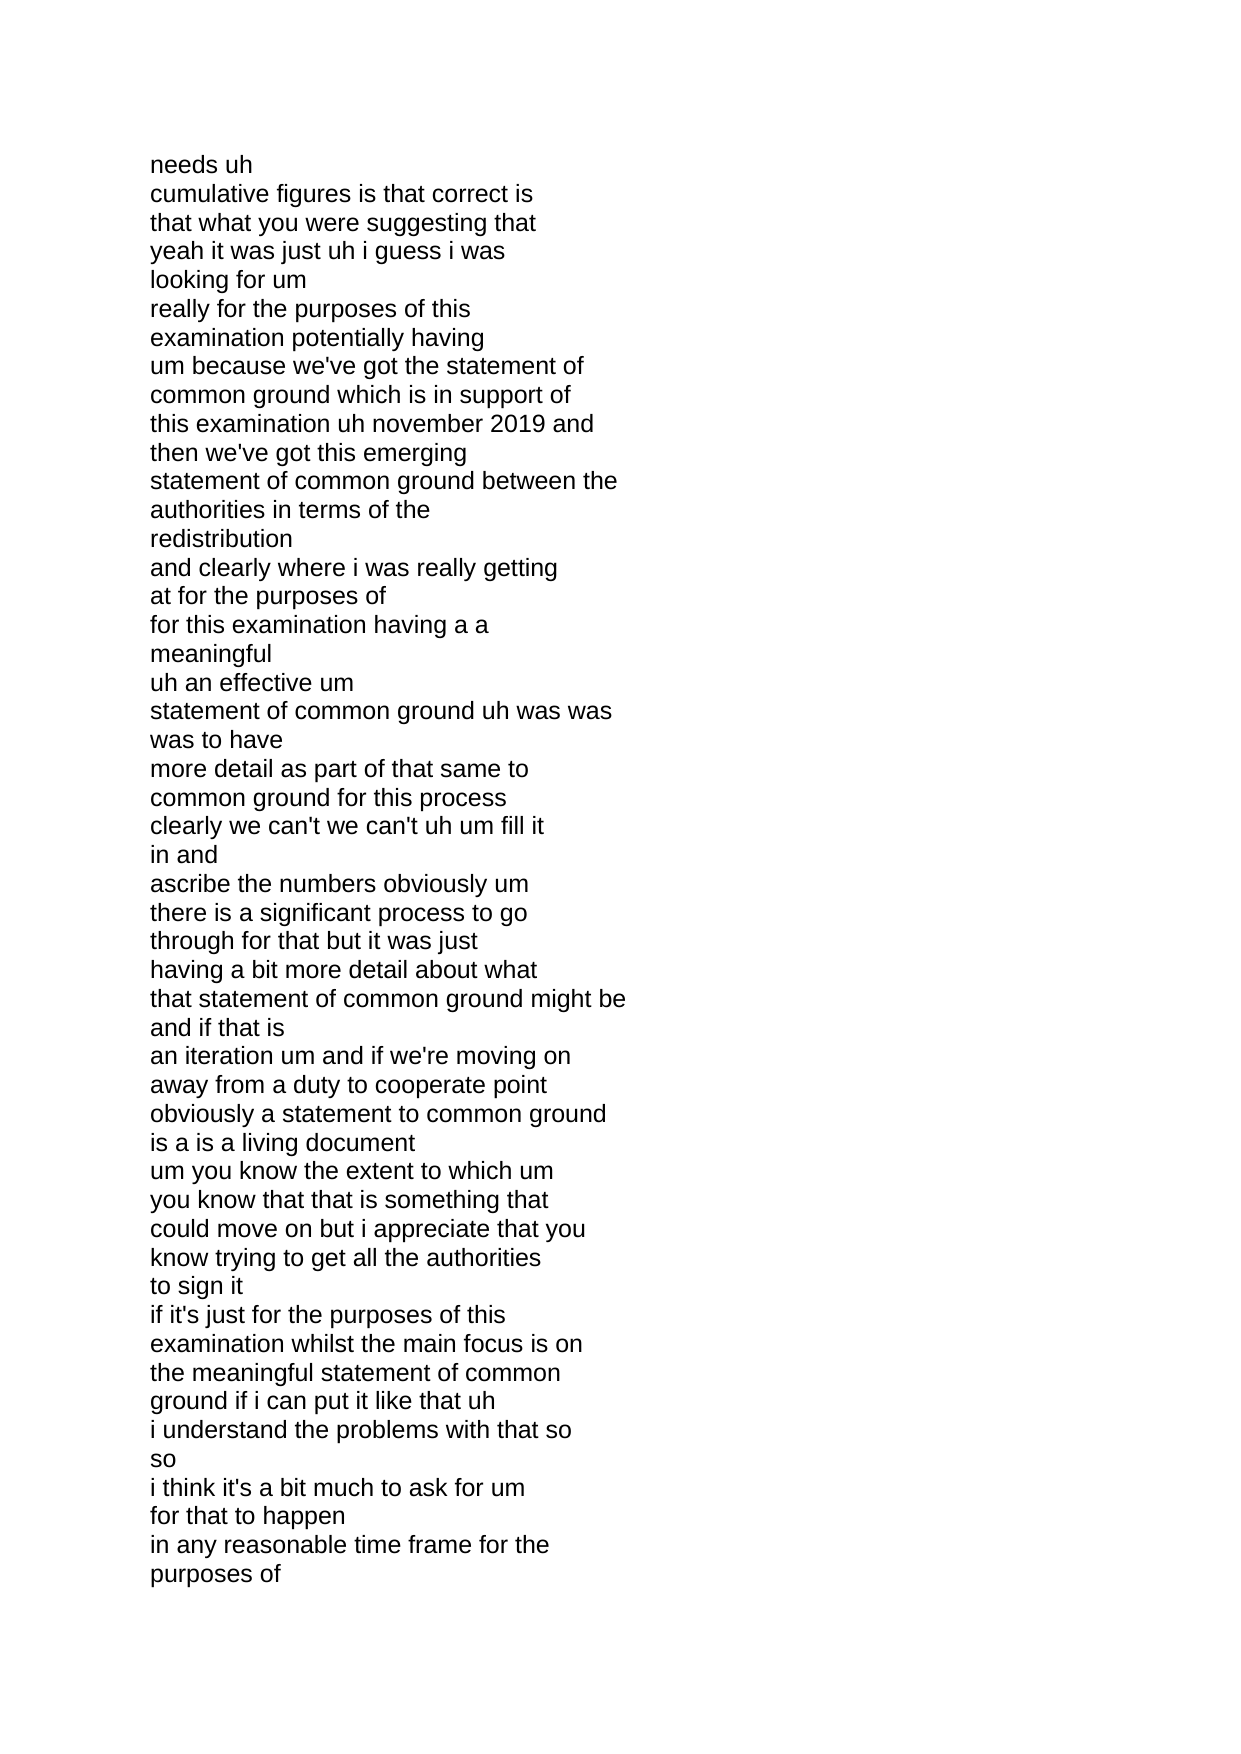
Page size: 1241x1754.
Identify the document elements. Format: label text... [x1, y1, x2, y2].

text this examination uh november 2019 and [150, 409, 1090, 437]
text that statement of common ground might be [150, 984, 1090, 1012]
text is a is a living document [150, 1127, 1090, 1156]
text if it's just for the purposes of this [150, 1300, 1090, 1329]
text more detail as part of that same to [150, 754, 1090, 782]
text away from a duty to cooperate point [150, 1070, 1090, 1099]
text that what you were suggesting that [150, 207, 1090, 236]
text an iteration um and if we're moving on [150, 1041, 1090, 1070]
text to sign it [150, 1271, 1090, 1300]
text ascribe the numbers obviously um [150, 869, 1090, 897]
text meaningful [150, 639, 1090, 667]
text and clearly where i was really getting [150, 552, 1090, 581]
text having a bit more detail about what [150, 955, 1090, 984]
text through for that but it was just [150, 926, 1090, 955]
text the meaningful statement of common [150, 1357, 1090, 1386]
text so [150, 1444, 1090, 1472]
text in and [150, 840, 1090, 869]
text and if that is [150, 1012, 1090, 1041]
text was to have [150, 725, 1090, 754]
text examination whilst the main focus is on [150, 1329, 1090, 1357]
text uh an effective um [150, 667, 1090, 696]
text ground if i can put it like that uh [150, 1386, 1090, 1415]
text you know that that is something that [150, 1185, 1090, 1214]
text redistribution [150, 524, 1090, 552]
text obviously a statement to common ground [150, 1099, 1090, 1127]
text really for the purposes of this [150, 294, 1090, 322]
text common ground for this process [150, 782, 1090, 811]
text examination potentially having [150, 322, 1090, 351]
text statement of common ground between the [150, 466, 1090, 495]
text for that to happen [150, 1501, 1090, 1530]
text i think it's a bit much to ask for um [150, 1472, 1090, 1501]
text needs uh [150, 150, 1090, 179]
text authorities in terms of the [150, 495, 1090, 524]
text purposes of [150, 1559, 1090, 1587]
text um you know the extent to which um [150, 1156, 1090, 1185]
text yeah it was just uh i guess i was [150, 236, 1090, 265]
text um because we've got the statement of [150, 351, 1090, 380]
text in any reasonable time frame for the [150, 1530, 1090, 1559]
text common ground which is in support of [150, 380, 1090, 409]
text statement of common ground uh was was [150, 696, 1090, 725]
text then we've got this emerging [150, 437, 1090, 466]
text could move on but i appreciate that you [150, 1214, 1090, 1242]
text clearly we can't we can't uh um fill it [150, 811, 1090, 840]
text i understand the problems with that so [150, 1415, 1090, 1444]
text there is a significant process to go [150, 897, 1090, 926]
text at for the purposes of [150, 581, 1090, 610]
text looking for um [150, 265, 1090, 294]
text know trying to get all the authorities [150, 1242, 1090, 1271]
text cumulative figures is that correct is [150, 179, 1090, 207]
text for this examination having a a [150, 610, 1090, 639]
